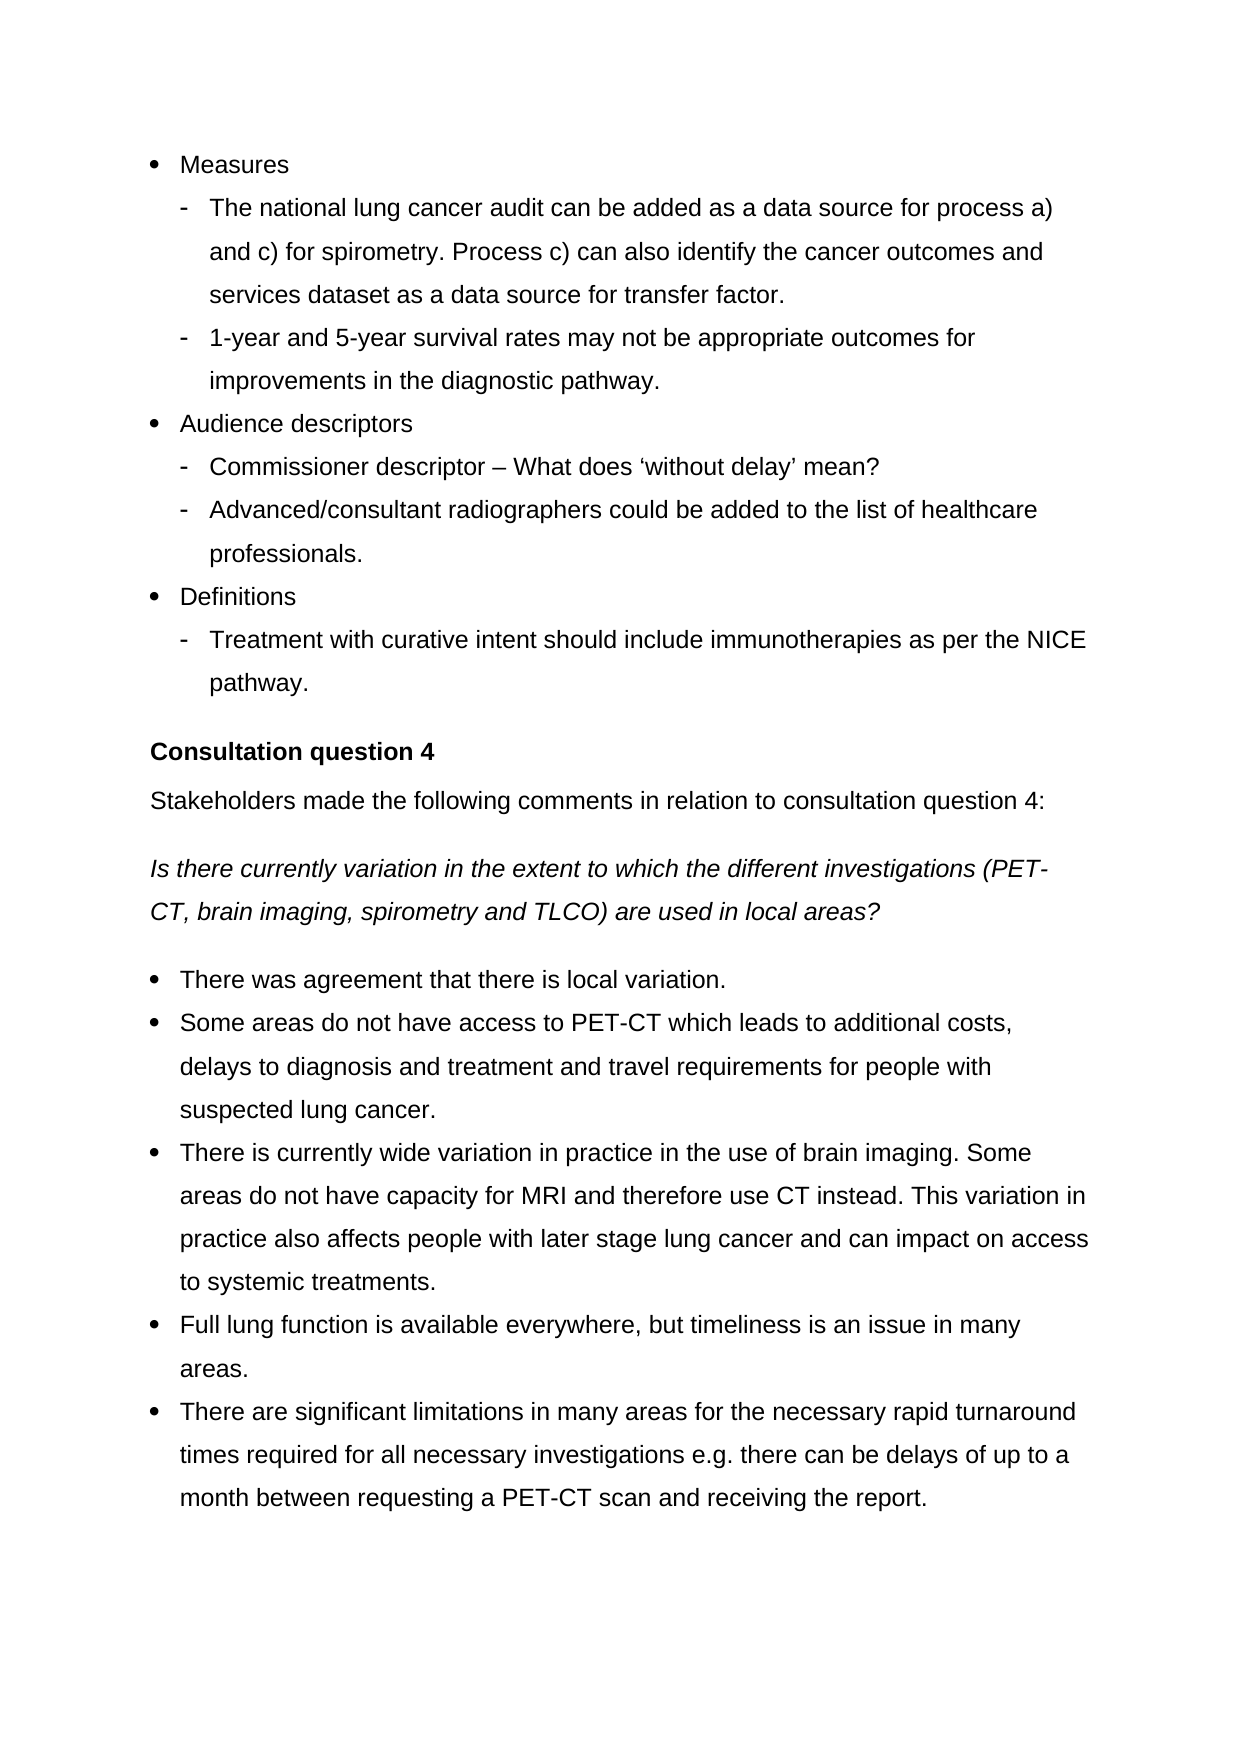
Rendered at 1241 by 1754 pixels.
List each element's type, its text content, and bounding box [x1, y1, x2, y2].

text Stakeholders made the following comments in relation to consultation question 4: [150, 786, 1090, 814]
text There was agreement that there is local variation. [150, 965, 1090, 994]
text There are significant limitations in many areas for the necessary rapid turnaround times required for all necessary investigations e.g. there can be delays of up to a month between requesting a PET-CT scan and receiving the report. [150, 1397, 1090, 1512]
text Measures [150, 150, 1090, 179]
subtitle Consultation question 4 [150, 736, 1090, 765]
list The national lung cancer audit can be added as a data source for process a) and c) for spirometry. Process c) can also identify the cancer outcomes and services dataset as a data source for transfer factor. [179, 193, 1090, 308]
text Some areas do not have access to PET-CT which leads to additional costs, delays to diagnosis and treatment and travel requirements for people with suspected lung cancer. [150, 1008, 1090, 1123]
text Definitions [150, 582, 1090, 611]
text Audience descriptors [150, 409, 1090, 438]
list 1-year and 5-year survival rates may not be appropriate outcomes for improvements in the diagnostic pathway. [179, 323, 1090, 395]
list Treatment with curative intent should include immunotherapies as per the NICE pathway. [179, 625, 1090, 697]
text Full lung function is available everywhere, but timeliness is an issue in many areas. [150, 1311, 1090, 1382]
text Is there currently variation in the extent to which the different investigations (PET-CT, brain imaging, spirometry and TLCO) are used in local areas? [150, 854, 1090, 926]
text There is currently wide variation in practice in the use of brain imaging. Some areas do not have capacity for MRI and therefore use CT instead. This variation in practice also affects people with later stage lung cancer and can impact on access to systemic treatments. [150, 1138, 1090, 1296]
list Advanced/consultant radiographers could be added to the list of healthcare professionals. [179, 496, 1090, 567]
list Commissioner descriptor – What does ‘without delay’ mean? [179, 452, 1090, 481]
